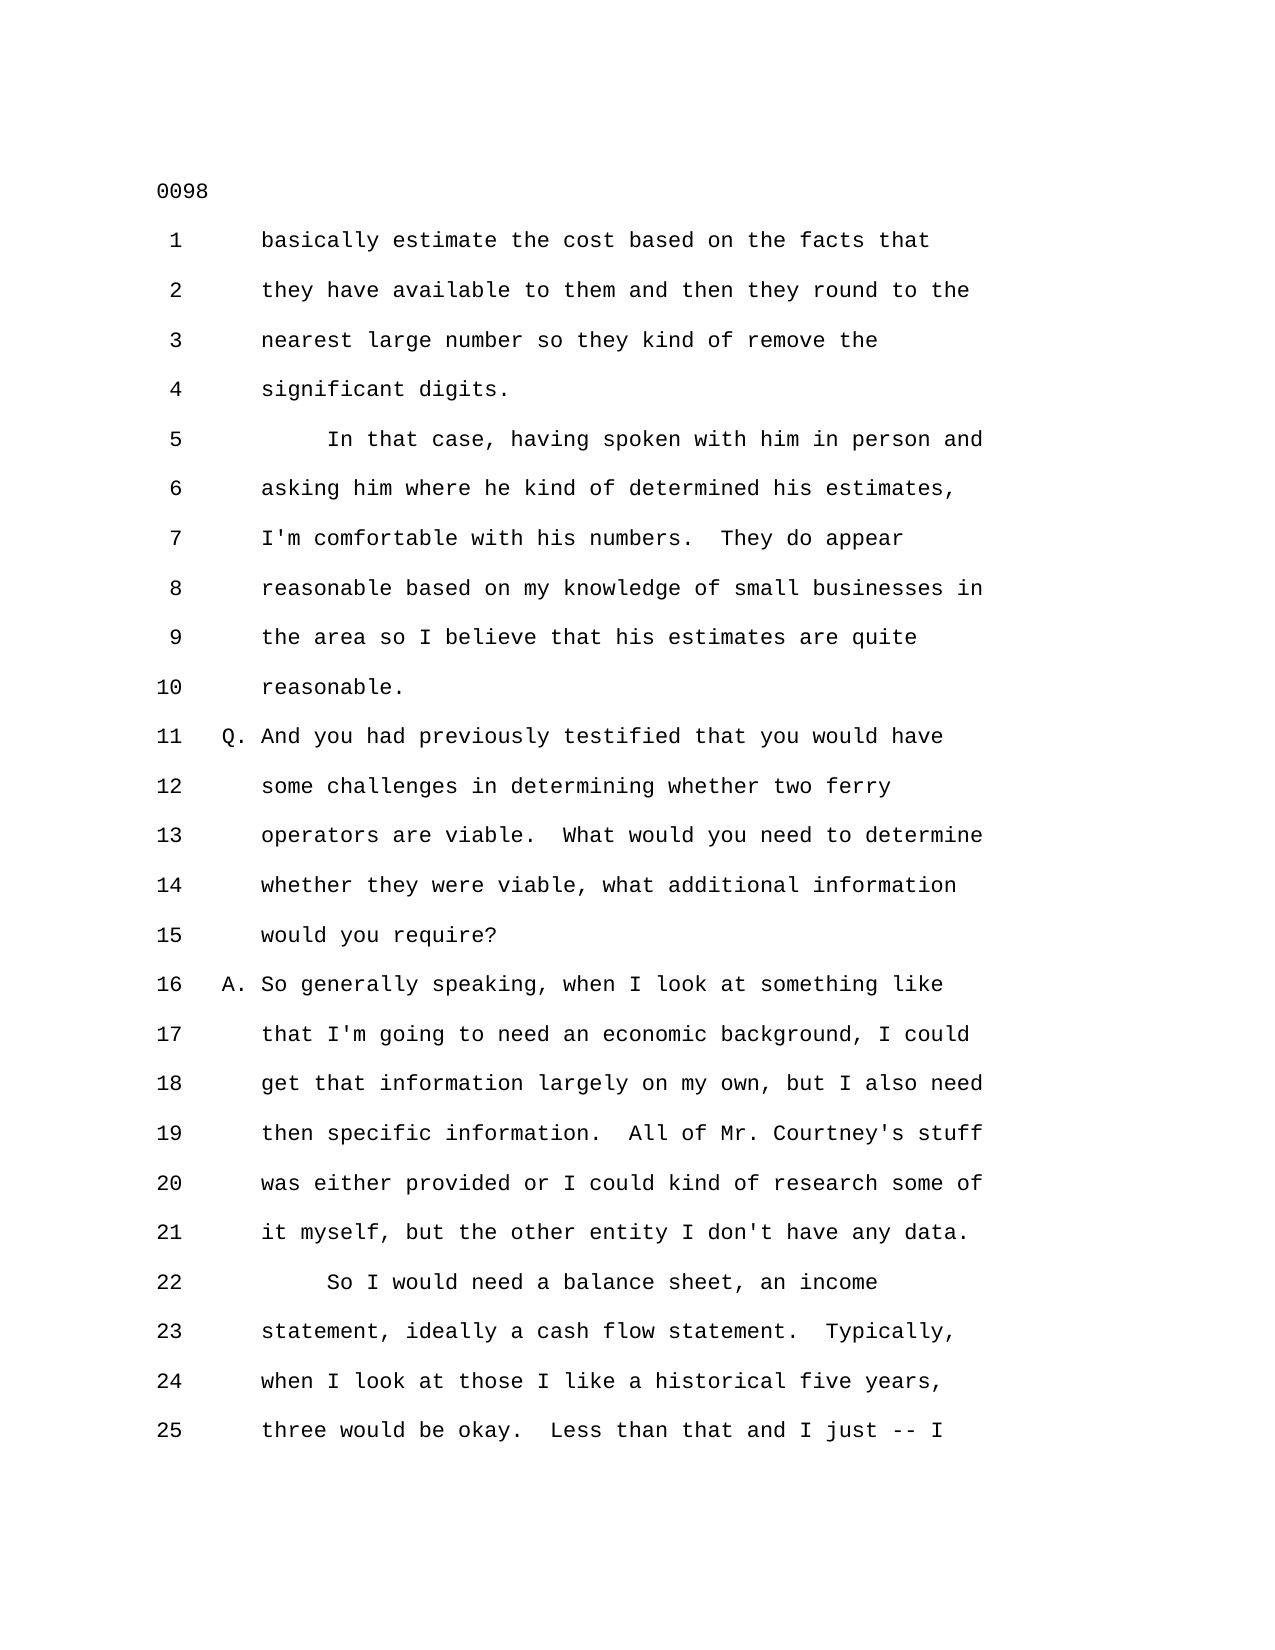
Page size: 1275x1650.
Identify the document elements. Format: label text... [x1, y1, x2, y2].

text 8 reasonable based on my knowledge of small businesses in [156, 577, 1119, 601]
text 3 nearest large number so they kind of remove the [156, 329, 1119, 353]
text 23 statement, ideally a cash flow statement. Typically, [156, 1320, 1119, 1345]
text 22 So I would need a balance sheet, an income [156, 1271, 1119, 1296]
text 6 asking him where he kind of determined his estimates, [156, 477, 1119, 502]
text 19 then specific information. All of Mr. Courtney's stuff [156, 1122, 1119, 1147]
text 0098 [156, 180, 1119, 205]
text 21 it myself, but the other entity I don't have any data. [156, 1221, 1119, 1246]
text 10 reasonable. [156, 676, 1119, 701]
text 25 three would be okay. Less than that and I just -- I [156, 1419, 1119, 1444]
text 17 that I'm going to need an economic background, I could [156, 1023, 1119, 1048]
text 20 was either provided or I could kind of research some of [156, 1172, 1119, 1196]
text 14 whether they were viable, what additional information [156, 874, 1119, 899]
text 2 they have available to them and then they round to the [156, 279, 1119, 304]
text 11 Q. And you had previously testified that you would have [156, 725, 1119, 750]
text 9 the area so I believe that his estimates are quite [156, 626, 1119, 651]
text 7 I'm comfortable with his numbers. They do appear [156, 527, 1119, 552]
text 16 A. So generally speaking, when I look at something like [156, 973, 1119, 998]
text 4 significant digits. [156, 378, 1119, 403]
text 1 basically estimate the cost based on the facts that [156, 229, 1119, 254]
text 13 operators are viable. What would you need to determine [156, 824, 1119, 849]
text 5 In that case, having spoken with him in person and [156, 428, 1119, 453]
text 18 get that information largely on my own, but I also need [156, 1072, 1119, 1097]
text 24 when I look at those I like a historical five years, [156, 1370, 1119, 1395]
text 12 some challenges in determining whether two ferry [156, 775, 1119, 800]
text 15 would you require? [156, 924, 1119, 948]
